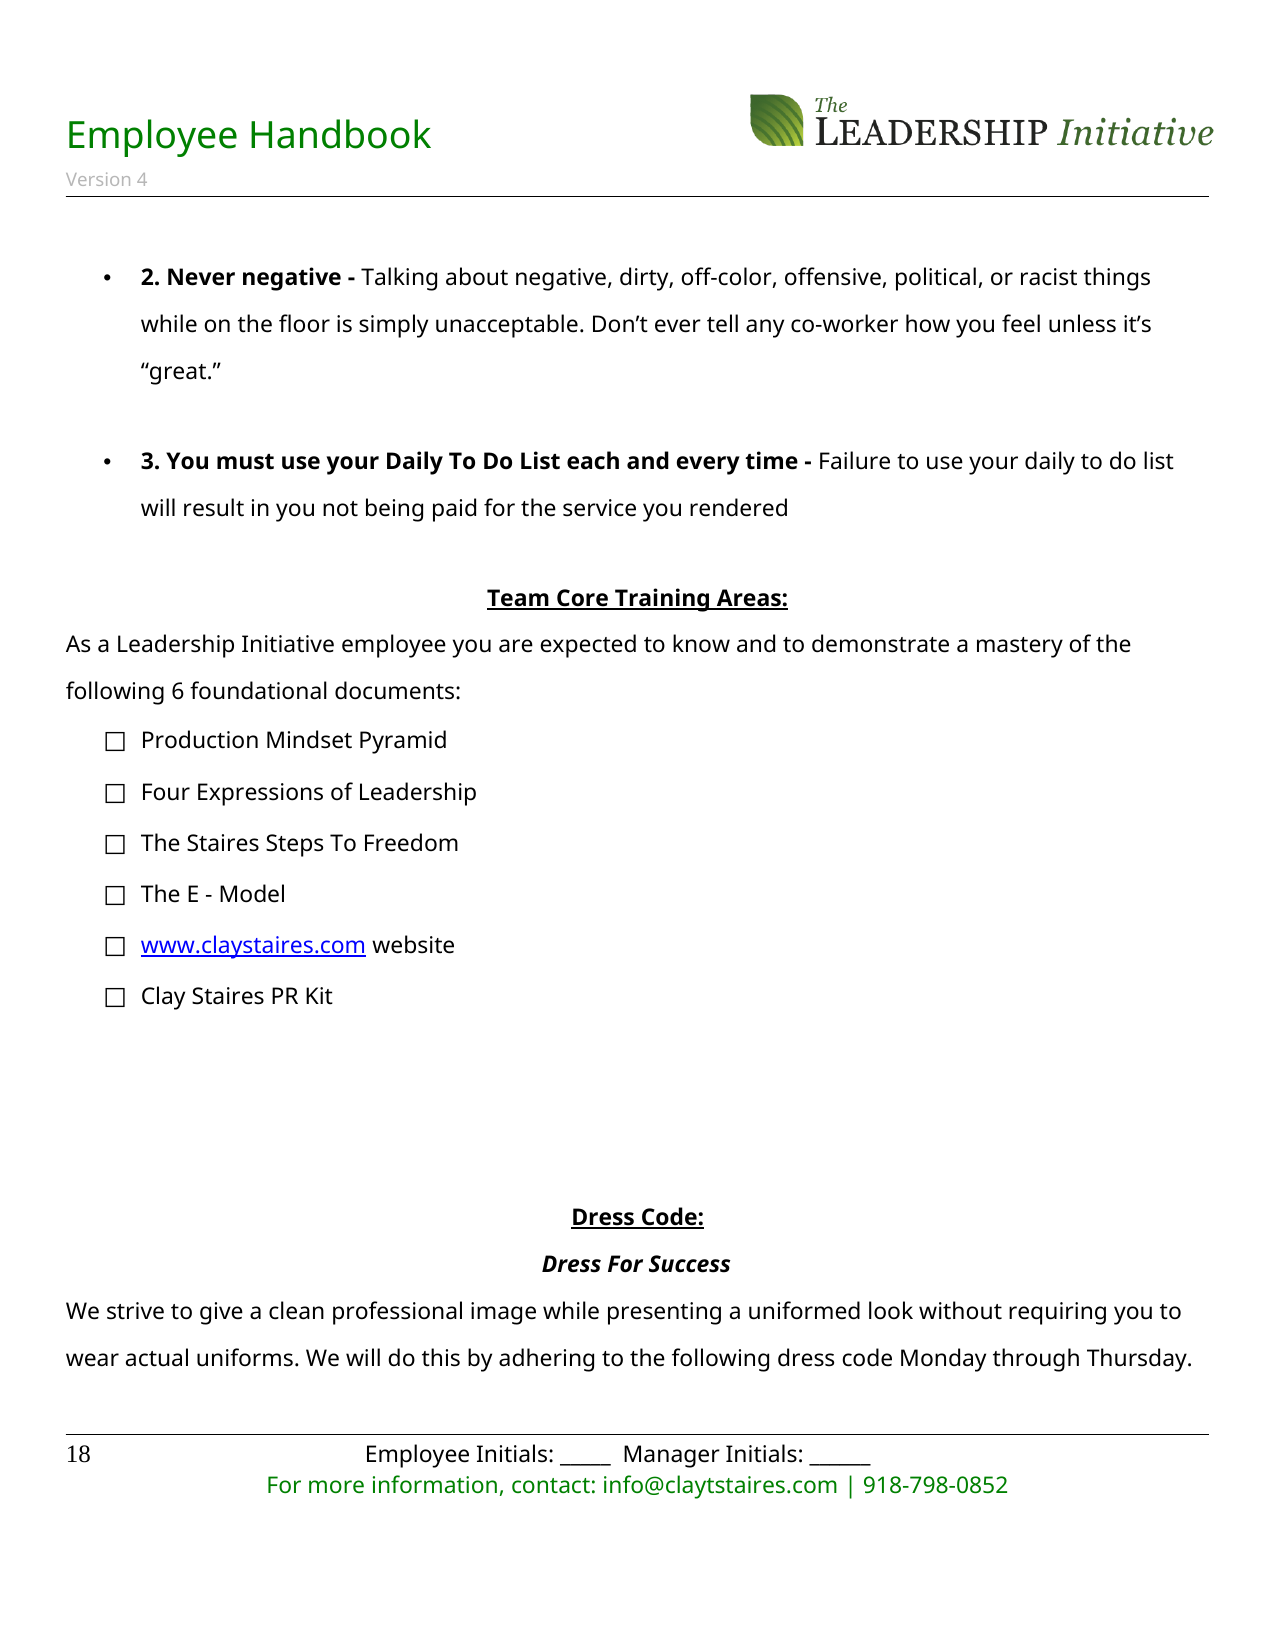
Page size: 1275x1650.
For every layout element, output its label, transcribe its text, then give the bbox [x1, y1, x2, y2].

list Clay Staires PR Kit [103, 977, 1209, 1011]
text As a Leadership Initiative employee you are expected to know and to demonstrate a mastery of the following 6 foundational documents: [66, 628, 1209, 706]
list Four Expressions of Leadership [103, 773, 1209, 807]
picture [746, 89, 1217, 148]
list Production Mindset Pyramid [103, 722, 1209, 756]
list 3. You must use your Daily To Do List each and every time - Failure to use your daily to do list will result in you not being paid for the service you rendered [103, 444, 1209, 523]
text Dress For Success [66, 1248, 1209, 1279]
list www.claystaires.com website [103, 926, 1209, 960]
text Team Core Training Areas: [66, 581, 1209, 613]
list 2. Never negative - Talking about negative, dirty, off-color, offensive, political, or racist things while on the floor is simply unacceptable. Don’t ever tell any co-worker how you feel unless it’s “great.” [103, 261, 1209, 386]
list The Staires Steps To Freedom [103, 824, 1209, 858]
list The E - Model [103, 875, 1209, 909]
text Dress Code: [66, 1201, 1209, 1232]
